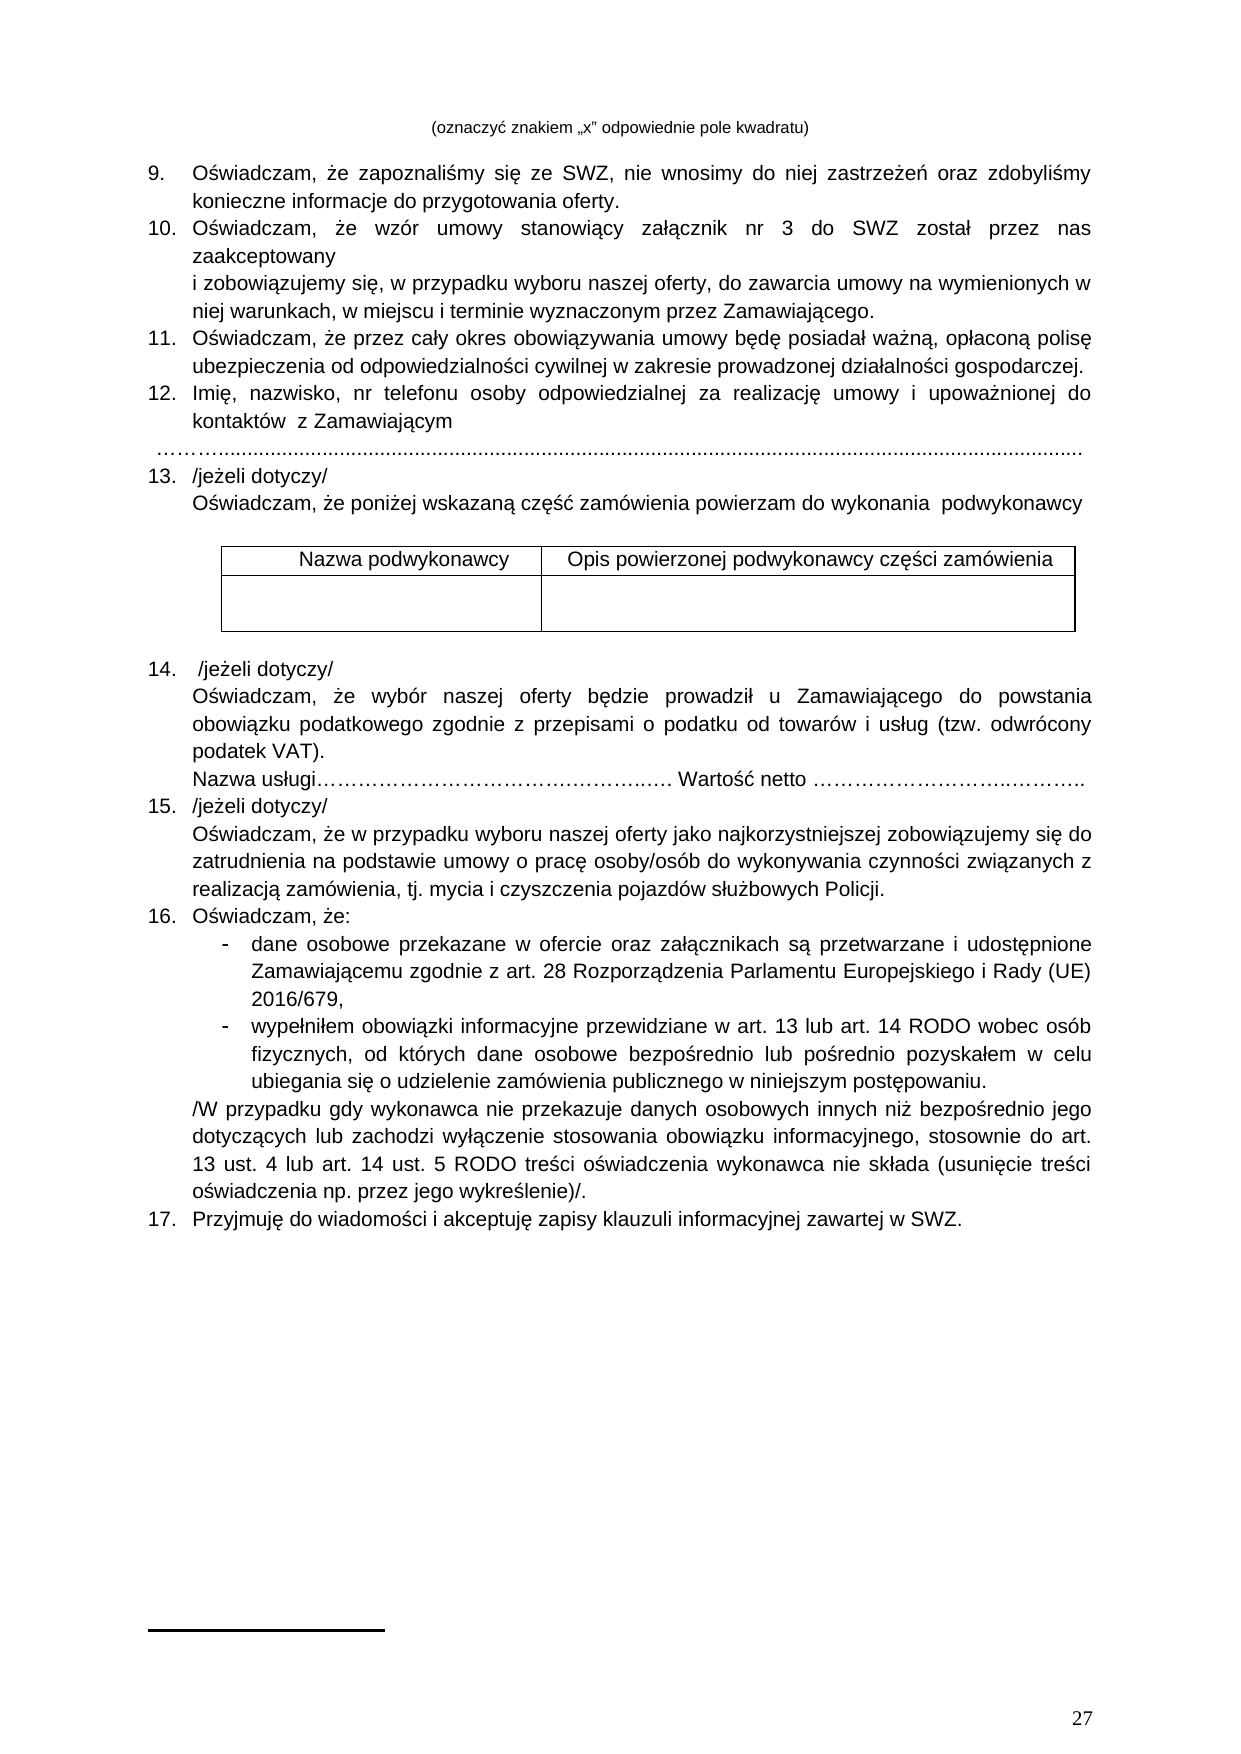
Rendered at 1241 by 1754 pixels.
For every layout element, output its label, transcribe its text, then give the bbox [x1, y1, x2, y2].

list /jeżeli dotyczy/ [148, 794, 1093, 818]
list Przyjmuję do wiadomości i akceptuję zapisy klauzuli informacyjnej zawartej w SWZ. [148, 1207, 1093, 1231]
list /jeżeli dotyczy/ [148, 463, 1093, 487]
text (oznaczyć znakiem „x” odpowiednie pole kwadratu) [148, 118, 1093, 137]
text /W przypadku gdy wykonawca nie przekazuje danych osobowych innych niż bezpośrednio jego dotyczących lub zachodzi wyłączenie stosowania obowiązku informacyjnego, stosownie do art. 13 ust. 4 lub art. 14 ust. 5 RODO treści oświadczenia wykonawca nie składa (usunięcie treści oświadczenia np. przez jego wykreślenie)/. [192, 1097, 1093, 1203]
list Oświadczam, że wzór umowy stanowiący załącznik nr 3 do SWZ został przez nas zaakceptowany i zobowiązujemy się, w przypadku wyboru naszej oferty, do zawarcia umowy na wymienionych w niej warunkach, w miejscu i terminie wyznaczonym przez Zamawiającego. [148, 216, 1093, 322]
list wypełniłem obowiązki informacyjne przewidziane w art. 13 lub art. 14 RODO wobec osób fizycznych, od których dane osobowe bezpośrednio lub pośrednio pozyskałem w celu ubiegania się o udzielenie zamówienia publicznego w niniejszym postępowaniu. [222, 1014, 1093, 1093]
text Nazwa usługi……………………………….………..…. Wartość netto ………………………..……….. [192, 767, 1093, 791]
table_header Nazwa podwykonawcy [222, 547, 541, 574]
list Imię, nazwisko, nr telefonu osoby odpowiedzialnej za realizację umowy i upoważnionej do kontaktów z Zamawiającym [148, 381, 1093, 432]
text ………...................................................................................................................................................... [148, 436, 1093, 460]
list Oświadczam, że zapoznaliśmy się ze SWZ, nie wnosimy do niej zastrzeżeń oraz zdobyliśmy konieczne informacje do przygotowania oferty. [148, 161, 1093, 212]
list dane osobowe przekazane w ofercie oraz załącznikach są przetwarzane i udostępnione Zamawiającemu zgodnie z art. 28 Rozporządzenia Parlamentu Europejskiego i Rady (UE) 2016/679, [222, 932, 1093, 1011]
table_header Opis powierzonej podwykonawcy części zamówienia [542, 547, 1074, 574]
list Oświadczam, że: [148, 904, 1093, 928]
table_cell [222, 576, 541, 631]
text Oświadczam, że w przypadku wyboru naszej oferty jako najkorzystniejszej zobowiązujemy się do zatrudnienia na podstawie umowy o pracę osoby/osób do wykonywania czynności związanych z realizacją zamówienia, tj. mycia i czyszczenia pojazdów służbowych Policji. [192, 822, 1093, 901]
text Oświadczam, że poniżej wskazaną część zamówienia powierzam do wykonania podwykonawcy [192, 491, 1093, 515]
text Oświadczam, że wybór naszej oferty będzie prowadził u Zamawiającego do powstania obowiązku podatkowego zgodnie z przepisami o podatku od towarów i usług (tzw. odwrócony podatek VAT). [192, 684, 1093, 763]
table_cell [542, 576, 1074, 631]
list /jeżeli dotyczy/ [148, 657, 1093, 681]
list Oświadczam, że przez cały okres obowiązywania umowy będę posiadał ważną, opłaconą polisę ubezpieczenia od odpowiedzialności cywilnej w zakresie prowadzonej działalności gospodarczej. [148, 326, 1093, 377]
